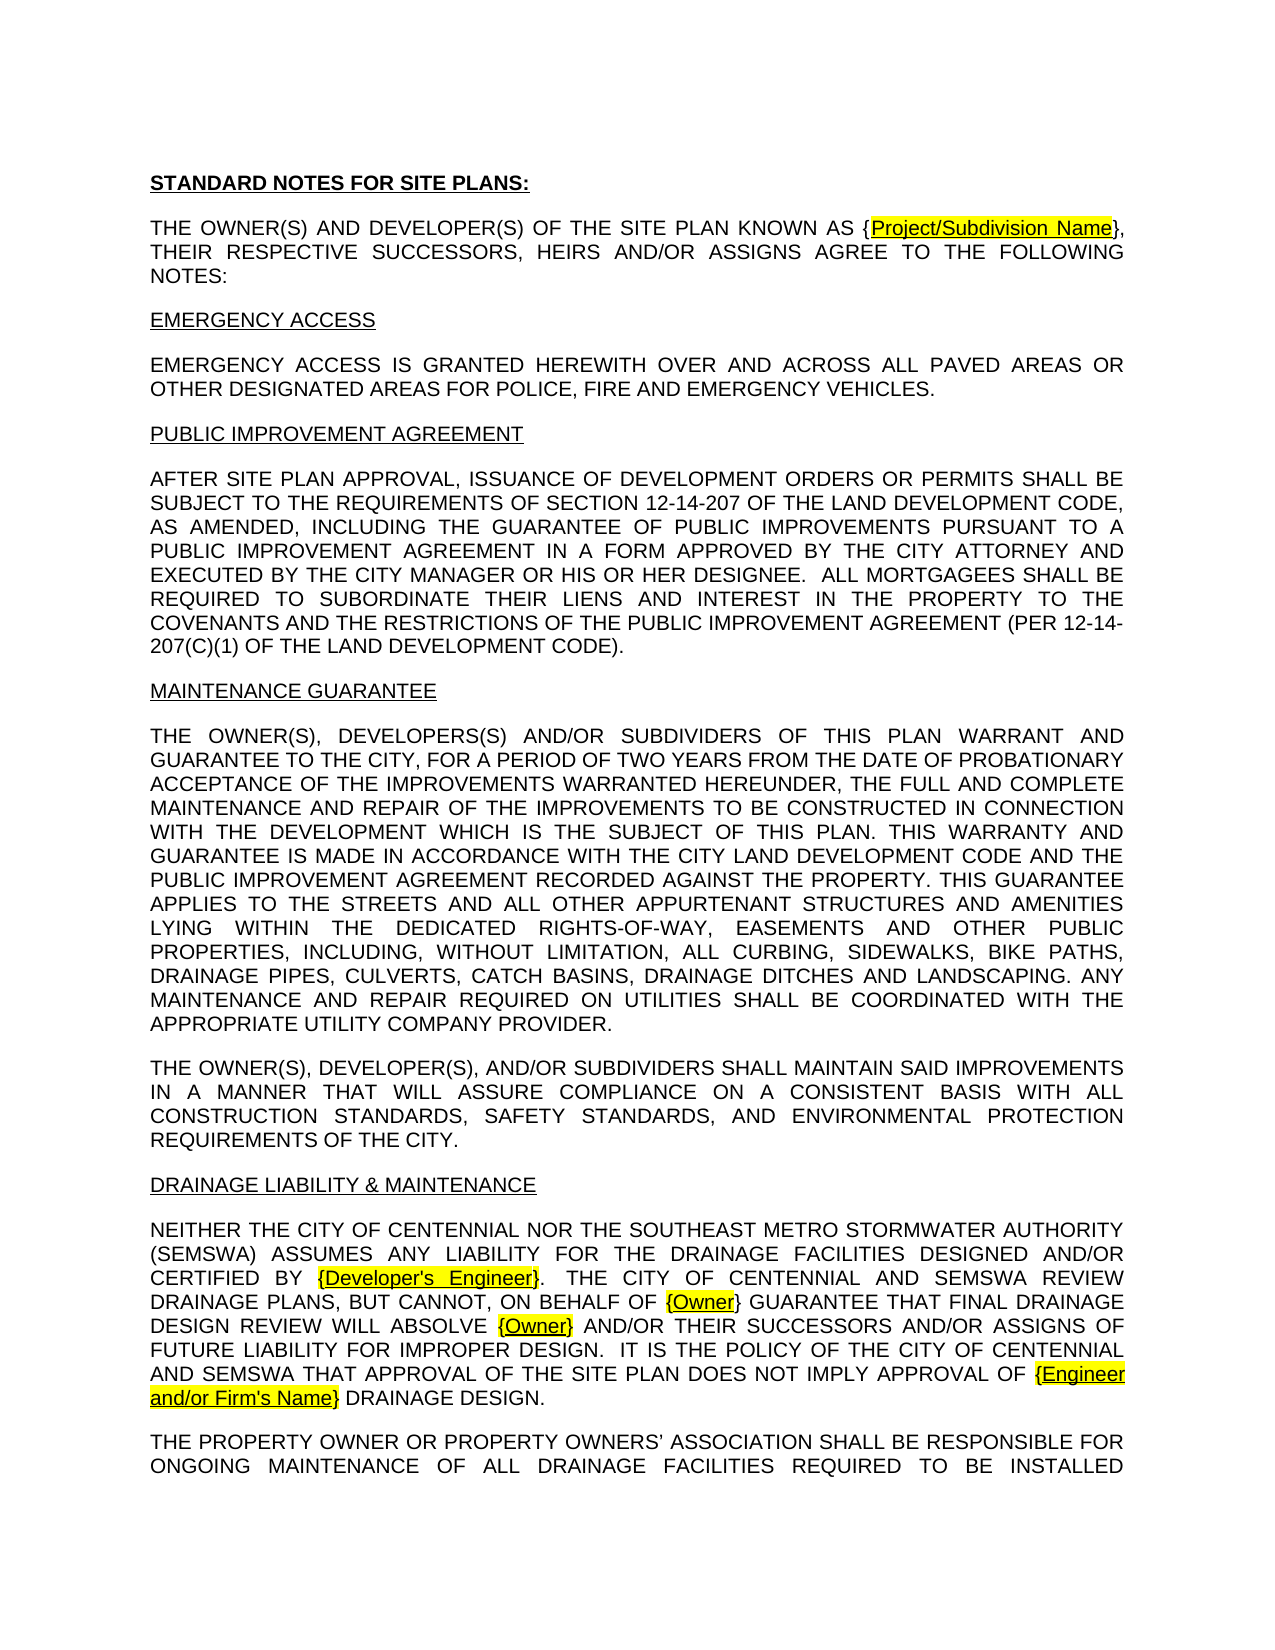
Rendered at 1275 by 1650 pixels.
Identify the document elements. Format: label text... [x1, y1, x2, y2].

text AFTER SITE PLAN APPROVAL, ISSUANCE OF DEVELOPMENT ORDERS OR PERMITS SHALL BE SUBJECT TO THE REQUIREMENTS OF SECTION 12-14-207 OF THE LAND DEVELOPMENT CODE, AS AMENDED, INCLUDING THE GUARANTEE OF PUBLIC IMPROVEMENTS PURSUANT TO A PUBLIC IMPROVEMENT AGREEMENT IN A FORM APPROVED BY THE CITY ATTORNEY AND EXECUTED BY THE CITY MANAGER OR HIS OR HER DESIGNEE. ALL MORTGAGEES SHALL BE REQUIRED TO SUBORDINATE THEIR LIENS AND INTEREST IN THE PROPERTY TO THE COVENANTS AND THE RESTRICTIONS OF THE PUBLIC IMPROVEMENT AGREEMENT (PER 12-14-207(C)(1) OF THE LAND DEVELOPMENT CODE). [150, 467, 1125, 658]
text STANDARD NOTES FOR SITE PLANS: [150, 171, 1125, 195]
text THE OWNER(S), DEVELOPERS(S) AND/OR SUBDIVIDERS OF THIS PLAN WARRANT AND GUARANTEE TO THE CITY, FOR A PERIOD OF TWO YEARS FROM THE DATE OF PROBATIONARY ACCEPTANCE OF THE IMPROVEMENTS WARRANTED HEREUNDER, THE FULL AND COMPLETE MAINTENANCE AND REPAIR OF THE IMPROVEMENTS TO BE CONSTRUCTED IN CONNECTION WITH THE DEVELOPMENT WHICH IS THE SUBJECT OF THIS PLAN. THIS WARRANTY AND GUARANTEE IS MADE IN ACCORDANCE WITH THE CITY LAND DEVELOPMENT CODE AND THE PUBLIC IMPROVEMENT AGREEMENT RECORDED AGAINST THE PROPERTY. THIS GUARANTEE APPLIES TO THE STREETS AND ALL OTHER APPURTENANT STRUCTURES AND AMENITIES LYING WITHIN THE DEDICATED RIGHTS-OF-WAY, EASEMENTS AND OTHER PUBLIC PROPERTIES, INCLUDING, WITHOUT LIMITATION, ALL CURBING, SIDEWALKS, BIKE PATHS, DRAINAGE PIPES, CULVERTS, CATCH BASINS, DRAINAGE DITCHES AND LANDSCAPING. ANY MAINTENANCE AND REPAIR REQUIRED ON UTILITIES SHALL BE COORDINATED WITH THE APPROPRIATE UTILITY COMPANY PROVIDER. [150, 724, 1125, 1035]
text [150, 1430, 1125, 1478]
text EMERGENCY ACCESS [150, 308, 1125, 332]
text NEITHER THE CITY OF CENTENNIAL NOR THE SOUTHEAST METRO STORMWATER AUTHORITY (SEMSWA) ASSUMES ANY LIABILITY FOR THE DRAINAGE FACILITIES DESIGNED AND/OR CERTIFIED BY {Developer's Engineer}. THE CITY OF CENTENNIAL AND SEMSWA REVIEW DRAINAGE PLANS, BUT CANNOT, ON BEHALF OF {Owner} GUARANTEE THAT FINAL DRAINAGE DESIGN REVIEW WILL ABSOLVE {Owner} AND/OR THEIR SUCCESSORS AND/OR ASSIGNS OF FUTURE LIABILITY FOR IMPROPER DESIGN. IT IS THE POLICY OF THE CITY OF CENTENNIAL AND SEMSWA THAT APPROVAL OF THE SITE PLAN DOES NOT IMPLY APPROVAL OF {Engineer and/or Firm's Name} DRAINAGE DESIGN. [150, 1218, 1125, 1409]
text THE OWNER(S), DEVELOPER(S), AND/OR SUBDIVIDERS SHALL MAINTAIN SAID IMPROVEMENTS IN A MANNER THAT WILL ASSURE COMPLIANCE ON A CONSISTENT BASIS WITH ALL CONSTRUCTION STANDARDS, SAFETY STANDARDS, AND ENVIRONMENTAL PROTECTION REQUIREMENTS OF THE CITY. [150, 1056, 1125, 1152]
text PUBLIC IMPROVEMENT AGREEMENT [150, 422, 1125, 446]
text EMERGENCY ACCESS IS GRANTED HEREWITH OVER AND ACROSS ALL PAVED AREAS OR OTHER DESIGNATED AREAS FOR POLICE, FIRE AND EMERGENCY VEHICLES. [150, 353, 1125, 401]
text THE OWNER(S) AND DEVELOPER(S) OF THE SITE PLAN KNOWN AS {Project/Subdivision Name}, THEIR RESPECTIVE SUCCESSORS, HEIRS AND/OR ASSIGNS AGREE TO THE FOLLOWING NOTES: [150, 216, 1125, 287]
text MAINTENANCE GUARANTEE [150, 679, 1125, 703]
text DRAINAGE LIABILITY & MAINTENANCE [150, 1173, 1125, 1197]
